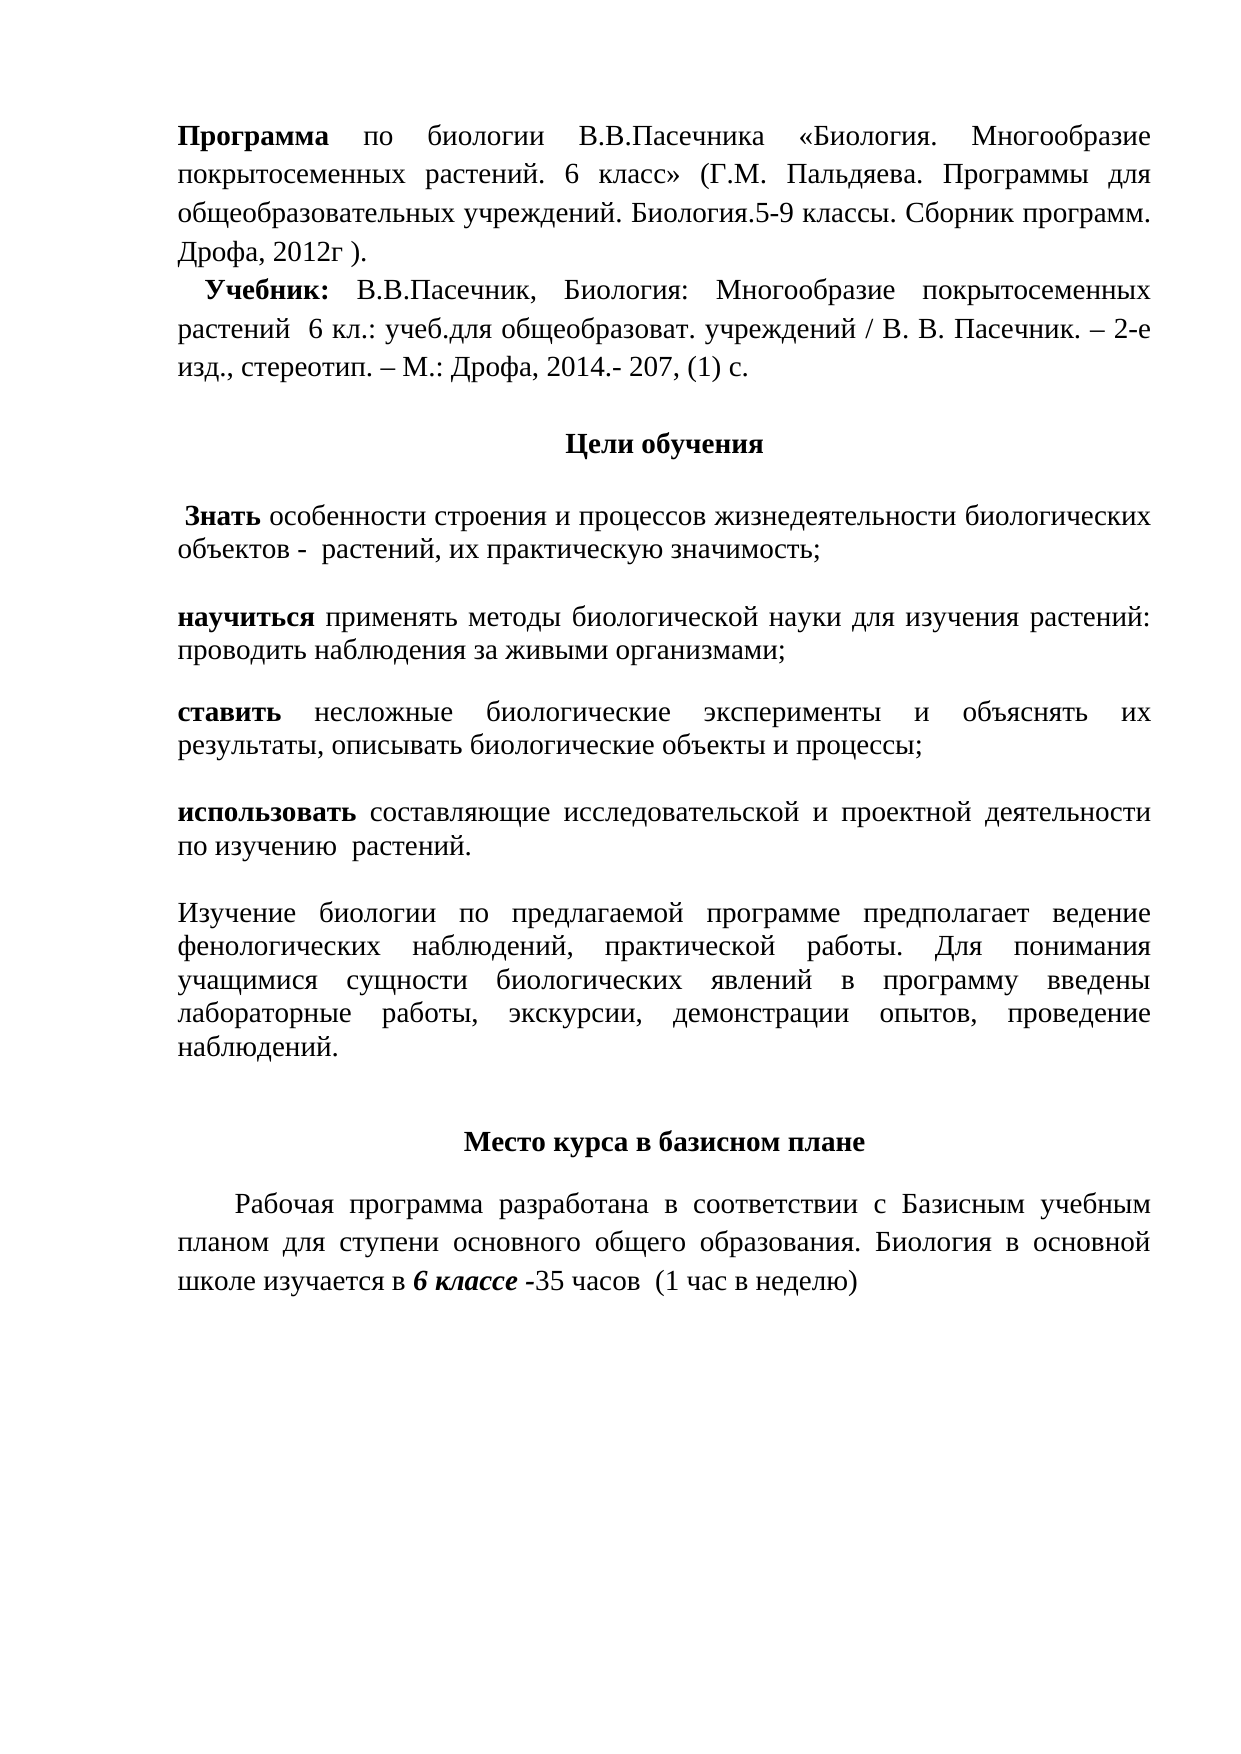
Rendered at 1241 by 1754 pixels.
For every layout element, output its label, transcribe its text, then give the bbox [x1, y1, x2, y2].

text Изучение биологии по предлагаемой программе предполагает ведение фенологических наблюдений, практической работы. Для понимания учащимися сущности биологических явлений в программу введены лабораторные работы, экскурсии, демонстрации опытов, проведение наблюдений. [177, 895, 1152, 1063]
text Цели обучения [177, 426, 1152, 460]
text Программа по биологии В.В.Пасечника «Биология. Многообразие покрытосеменных растений. 6 класс» (Г.М. Пальдяева. Программы для общеобразовательных учреждений. Биология.5-9 классы. Сборник программ. Дрофа, 2012г ). [177, 118, 1152, 267]
text Рабочая программа разработана в соответствии с Базисным учебным планом для ступени основного общего образования. Биология в основной школе изучается в 6 классе -35 часов (1 час в неделю) [177, 1186, 1152, 1296]
text Учебник: В.В.Пасечник, Биология: Многообразие покрытосеменных растений 6 кл.: учеб.для общеобразоват. учреждений / В. В. Пасечник. – 2-е изд., стереотип. – М.: Дрофа, 2014.- 207, (1) с. [177, 272, 1152, 383]
text ставить несложные биологические эксперименты и объяснять их результаты, описывать биологические объекты и процессы; [177, 694, 1152, 761]
text Место курса в базисном плане [177, 1124, 1152, 1158]
text использовать составляющие исследовательской и проектной деятельности по изучению растений. [177, 794, 1152, 861]
text Знать особенности строения и процессов жизнедеятельности биологических объектов - растений, их практическую значимость; [177, 498, 1152, 565]
text научиться применять методы биологической науки для изучения растений: проводить наблюдения за живыми организмами; [177, 599, 1152, 666]
